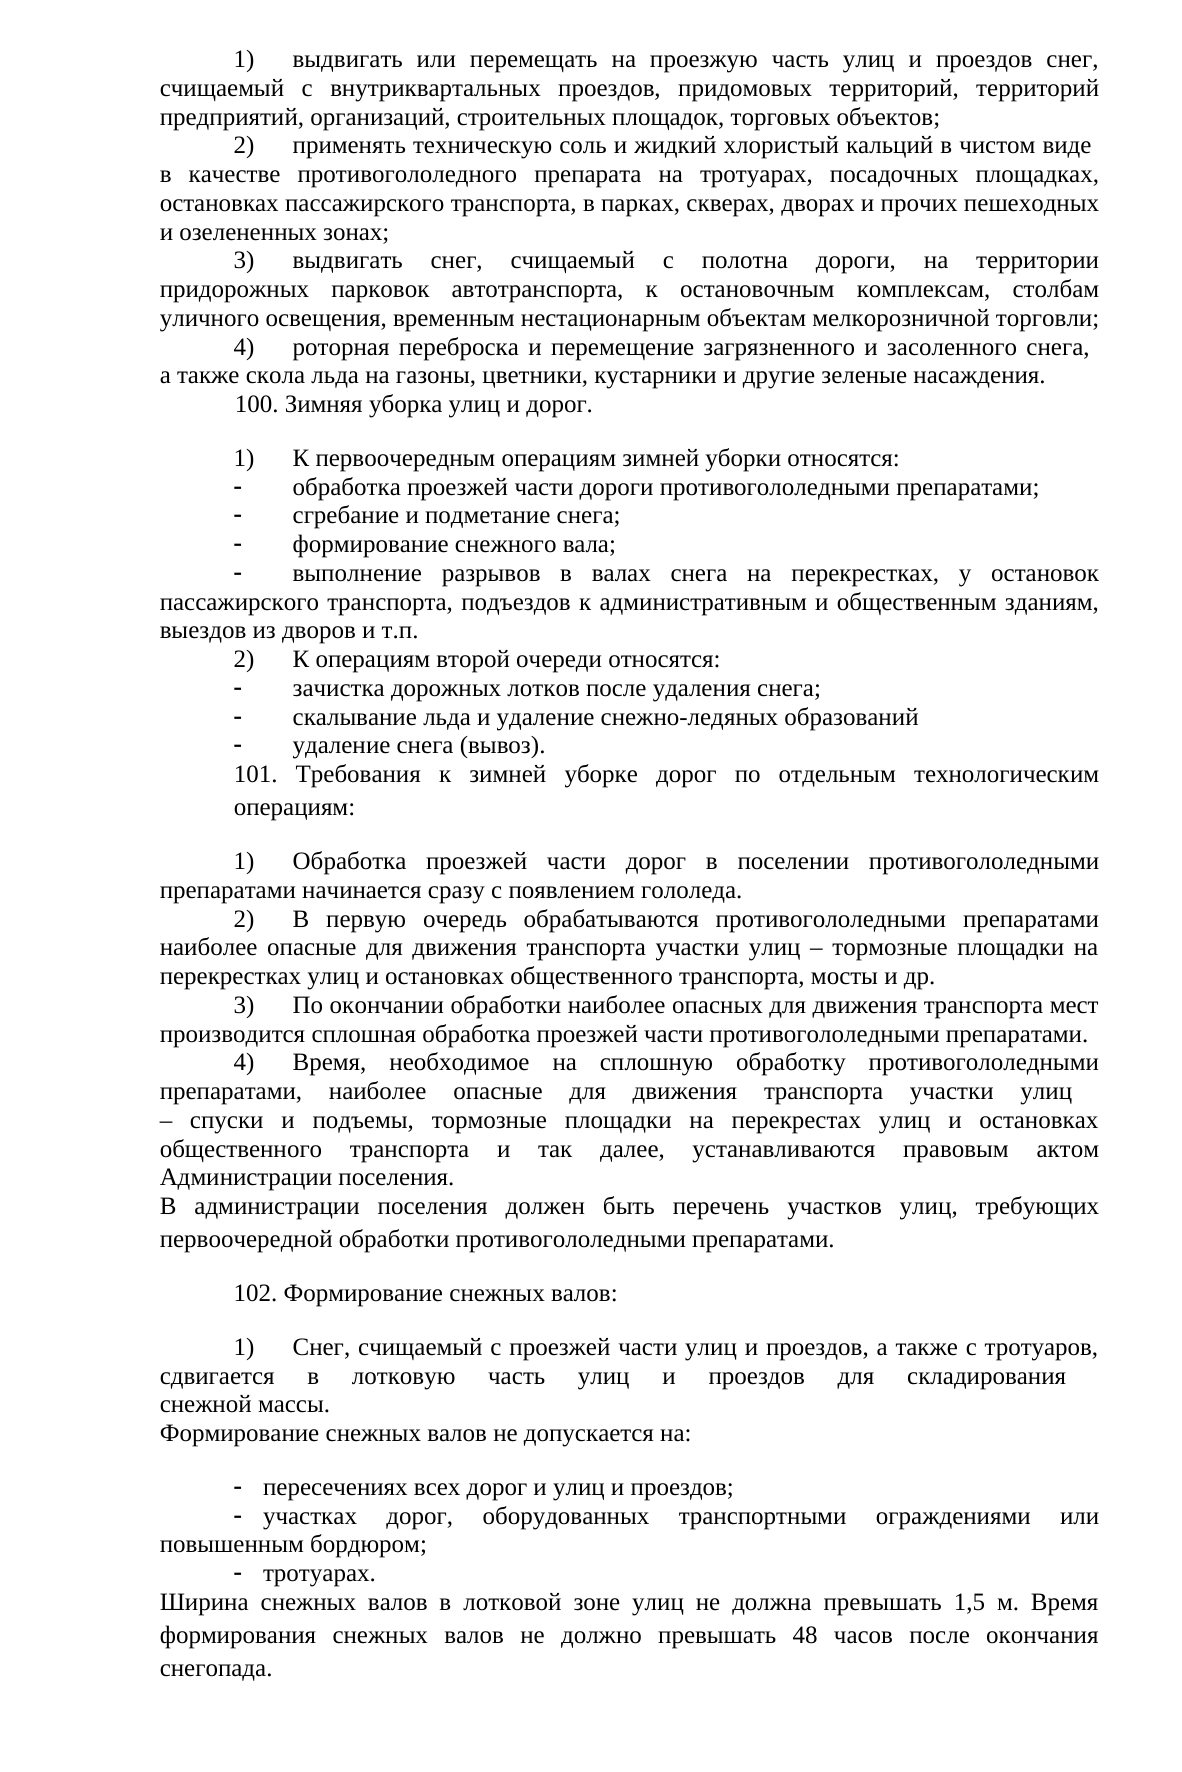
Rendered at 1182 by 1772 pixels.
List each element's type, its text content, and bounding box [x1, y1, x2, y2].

list выдвигать снег, счищаемый с полотна дороги, на территории придорожных парковок автотранспорта, к остановочным комплексам, столбам уличного освещения, временным нестационарным объектам мелкорозничной торговли; [159, 246, 1100, 332]
list К первоочередным операциям зимней уборки относятся: [159, 443, 1100, 472]
list скалывание льда и удаление снежно-ледяных образований [159, 702, 1100, 731]
list Обработка проезжей части дорог в поселении противогололедными препаратами начинается сразу с появлением гололеда. [159, 846, 1100, 904]
text В администрации поселения должен быть перечень участков улиц, требующих первоочередной обработки противогололедными препаратами. [159, 1191, 1100, 1253]
list сгребание и подметание снега; [159, 501, 1100, 529]
list зачистка дорожных лотков после удаления снега; [159, 673, 1100, 702]
list пересечениях всех дорог и улиц и проездов; [159, 1472, 1100, 1501]
list обработка проезжей части дороги противогололедными препаратами; [159, 472, 1100, 501]
list В первую очередь обрабатываются противогололедными препаратами наиболее опасные для движения транспорта участки улиц – тормозные площадки на перекрестках улиц и остановках общественного транспорта, мосты и др. [159, 904, 1100, 990]
list формирование снежного вала; [159, 529, 1100, 558]
text Формирование снежных валов не допускается на: [159, 1418, 1100, 1447]
list К операциям второй очереди относятся: [159, 644, 1100, 673]
list выдвигать или перемещать на проезжую часть улиц и проездов снег, счищаемый с внутриквартальных проездов, придомовых территорий, территорий предприятий, организаций, строительных площадок, торговых объектов; [159, 44, 1100, 131]
list применять техническую соль и жидкий хлористый кальций в чистом виде в качестве противогололедного препарата на тротуарах, посадочных площадках, остановках пассажирского транспорта, в парках, скверах, дворах и прочих пешеходных и озелененных зонах; [159, 131, 1100, 246]
list удаление снега (вывоз). [159, 731, 1100, 759]
list Снег, счищаемый с проезжей части улиц и проездов, а также с тротуаров, сдвигается в лотковую часть улиц и проездов для складирования снежной массы. [159, 1332, 1100, 1418]
list Время, необходимое на сплошную обработку противогололедными препаратами, наиболее опасные для движения транспорта участки улиц – спуски и подъемы, тормозные площадки на перекрестах улиц и остановках общественного транспорта и так далее, устанавливаются правовым актом Администрации поселения. [159, 1047, 1100, 1191]
list тротуарах. [159, 1558, 1100, 1587]
text Ширина снежных валов в лотковой зоне улиц не должна превышать 1,5 м. Время формирования снежных валов не должно превышать 48 часов после окончания снегопада. [159, 1587, 1100, 1682]
list роторная переброска и перемещение загрязненного и засоленного снега, а также скола льда на газоны, цветники, кустарники и другие зеленые насаждения. [159, 332, 1100, 389]
list По окончании обработки наиболее опасных для движения транспорта мест производится сплошная обработка проезжей части противогололедными препаратами. [159, 990, 1100, 1047]
text 100. Зимняя уборка улиц и дорог. [159, 389, 1100, 418]
text 102. Формирование снежных валов: [233, 1278, 1100, 1307]
list участках дорог, оборудованных транспортными ограждениями или повышенным бордюром; [159, 1501, 1100, 1558]
text 101. Требования к зимней уборке дорог по отдельным технологическим операциям: [233, 759, 1100, 821]
list выполнение разрывов в валах снега на перекрестках, у остановок пассажирского транспорта, подъездов к административным и общественным зданиям, выездов из дворов и т.п. [159, 558, 1100, 644]
